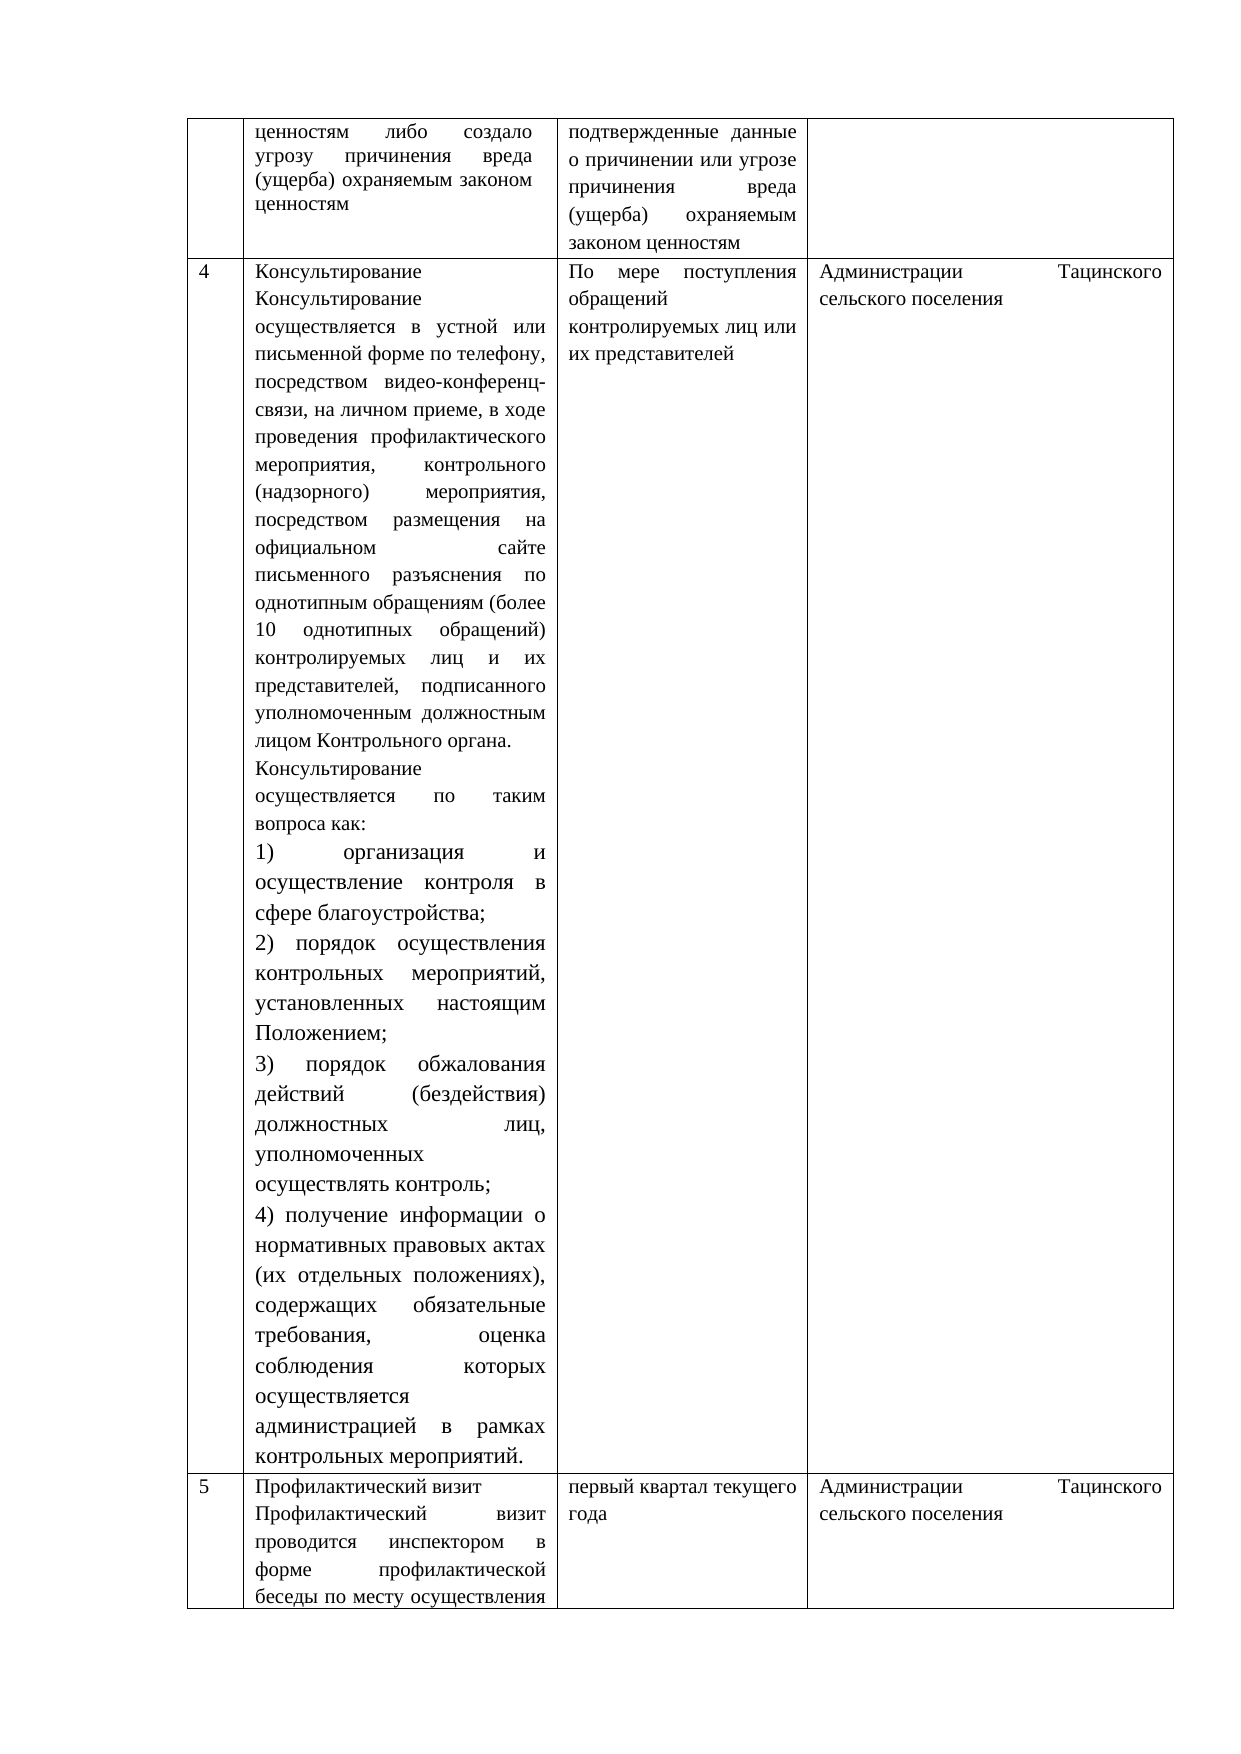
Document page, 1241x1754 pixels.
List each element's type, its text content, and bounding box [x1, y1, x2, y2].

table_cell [808, 119, 1173, 257]
table_cell По мере поступления обращений контролируемых лиц или их представителей [558, 259, 807, 1473]
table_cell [808, 1474, 1173, 1608]
table_cell 4 [188, 259, 243, 1473]
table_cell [244, 119, 557, 257]
table_cell Консультирование Консультирование осуществляется в устной или письменной форме по телефону, посредством видео-конференц-связи, на личном приеме, в ходе проведения профилактического мероприятия, контрольного (надзорного) мероприятия, посредством размещения на официальном сайте письменного разъяснения по однотипным обращениям (более 10 однотипных обращений) контролируемых лиц и их представителей, подписанного уполномоченным должностным лицом Контрольного органа. Консультирование осуществляется по таким вопроса как: 1) организация и осуществление контроля в сфере благоустройства; 2) порядок осуществления контрольных мероприятий, установленных настоящим Положением; 3) порядок обжалования действий (бездействия) должностных лиц, уполномоченных осуществлять контроль; 4) получение информации о нормативных правовых актах (их отдельных положениях), содержащих обязательные требования, оценка соблюдения которых осуществляется администрацией в рамках контрольных мероприятий. [244, 259, 557, 1473]
table_cell 3 [188, 119, 243, 257]
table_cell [244, 1474, 557, 1608]
table_cell 5 [188, 1474, 243, 1608]
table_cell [558, 119, 807, 257]
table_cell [558, 1474, 807, 1608]
table_cell Администрации Тацинского сельского поселения [808, 259, 1173, 1473]
